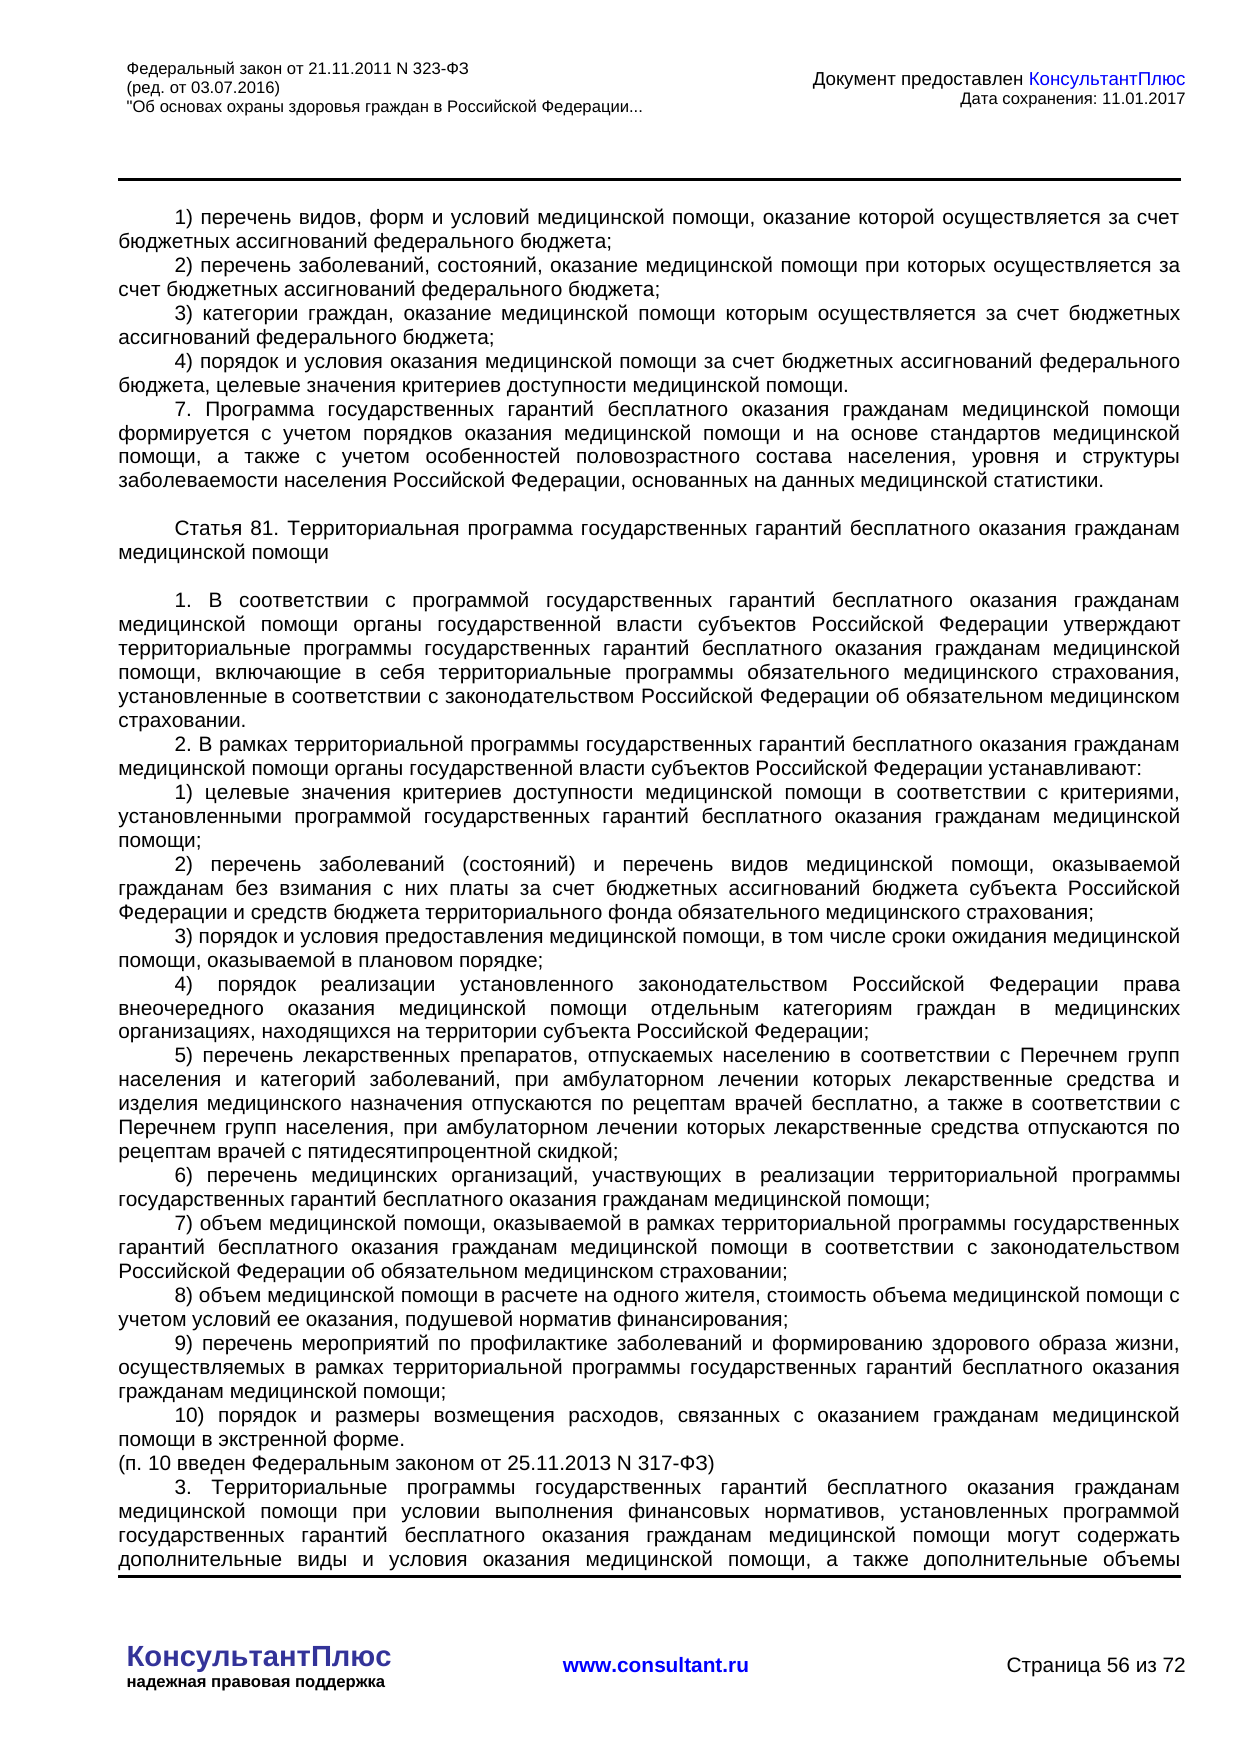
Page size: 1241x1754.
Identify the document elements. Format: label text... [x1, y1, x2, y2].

text 2) перечень заболеваний (состояний) и перечень видов медицинской помощи, оказываемой гражданам без взимания с них платы за счет бюджетных ассигнований бюджета субъекта Российской Федерации и средств бюджета территориального фонда обязательного медицинского страхования; [118, 852, 1181, 923]
text 5) перечень лекарственных препаратов, отпускаемых населению в соответствии с Перечнем групп населения и категорий заболеваний, при амбулаторном лечении которых лекарственные средства и изделия медицинского назначения отпускаются по рецептам врачей бесплатно, а также в соответствии с Перечнем групп населения, при амбулаторном лечении которых лекарственные средства отпускаются по рецептам врачей с пятидесятипроцентной скидкой; [118, 1043, 1181, 1163]
text 3) категории граждан, оказание медицинской помощи которым осуществляется за счет бюджетных ассигнований федерального бюджета; [118, 301, 1181, 348]
text 2) перечень заболеваний, состояний, оказание медицинской помощи при которых осуществляется за счет бюджетных ассигнований федерального бюджета; [118, 253, 1181, 301]
text 4) порядок реализации установленного законодательством Российской Федерации права внеочередного оказания медицинской помощи отдельным категориям граждан в медицинских организациях, находящихся на территории субъекта Российской Федерации; [118, 971, 1181, 1043]
text 1. В соответствии с программой государственных гарантий бесплатного оказания гражданам медицинской помощи органы государственной власти субъектов Российской Федерации утверждают территориальные программы государственных гарантий бесплатного оказания гражданам медицинской помощи, включающие в себя территориальные программы обязательного медицинского страхования, установленные в соответствии с законодательством Российской Федерации об обязательном медицинском страховании. [118, 588, 1181, 732]
text 3) порядок и условия предоставления медицинской помощи, в том числе сроки ожидания медицинской помощи, оказываемой в плановом порядке; [118, 923, 1181, 971]
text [118, 1474, 1181, 1570]
text 7) объем медицинской помощи, оказываемой в рамках территориальной программы государственных гарантий бесплатного оказания гражданам медицинской помощи в соответствии с законодательством Российской Федерации об обязательном медицинском страховании; [118, 1211, 1181, 1283]
text 7. Программа государственных гарантий бесплатного оказания гражданам медицинской помощи формируется с учетом порядков оказания медицинской помощи и на основе стандартов медицинской помощи, а также с учетом особенностей половозрастного состава населения, уровня и структуры заболеваемости населения Российской Федерации, основанных на данных медицинской статистики. [118, 396, 1181, 492]
text Статья 81. Территориальная программа государственных гарантий бесплатного оказания гражданам медицинской помощи [118, 516, 1181, 564]
text 4) порядок и условия оказания медицинской помощи за счет бюджетных ассигнований федерального бюджета, целевые значения критериев доступности медицинской помощи. [118, 348, 1181, 396]
text 2. В рамках территориальной программы государственных гарантий бесплатного оказания гражданам медицинской помощи органы государственной власти субъектов Российской Федерации устанавливают: [118, 732, 1181, 780]
text (п. 10 введен Федеральным законом от 25.11.2013 N 317-ФЗ) [118, 1451, 1181, 1474]
text 6) перечень медицинских организаций, участвующих в реализации территориальной программы государственных гарантий бесплатного оказания гражданам медицинской помощи; [118, 1163, 1181, 1211]
text 8) объем медицинской помощи в расчете на одного жителя, стоимость объема медицинской помощи с учетом условий ее оказания, подушевой норматив финансирования; [118, 1283, 1181, 1331]
text 1) перечень видов, форм и условий медицинской помощи, оказание которой осуществляется за счет бюджетных ассигнований федерального бюджета; [118, 205, 1181, 253]
text 1) целевые значения критериев доступности медицинской помощи в соответствии с критериями, установленными программой государственных гарантий бесплатного оказания гражданам медицинской помощи; [118, 780, 1181, 852]
text 9) перечень мероприятий по профилактике заболеваний и формированию здорового образа жизни, осуществляемых в рамках территориальной программы государственных гарантий бесплатного оказания гражданам медицинской помощи; [118, 1331, 1181, 1403]
text 10) порядок и размеры возмещения расходов, связанных с оказанием гражданам медицинской помощи в экстренной форме. [118, 1403, 1181, 1451]
